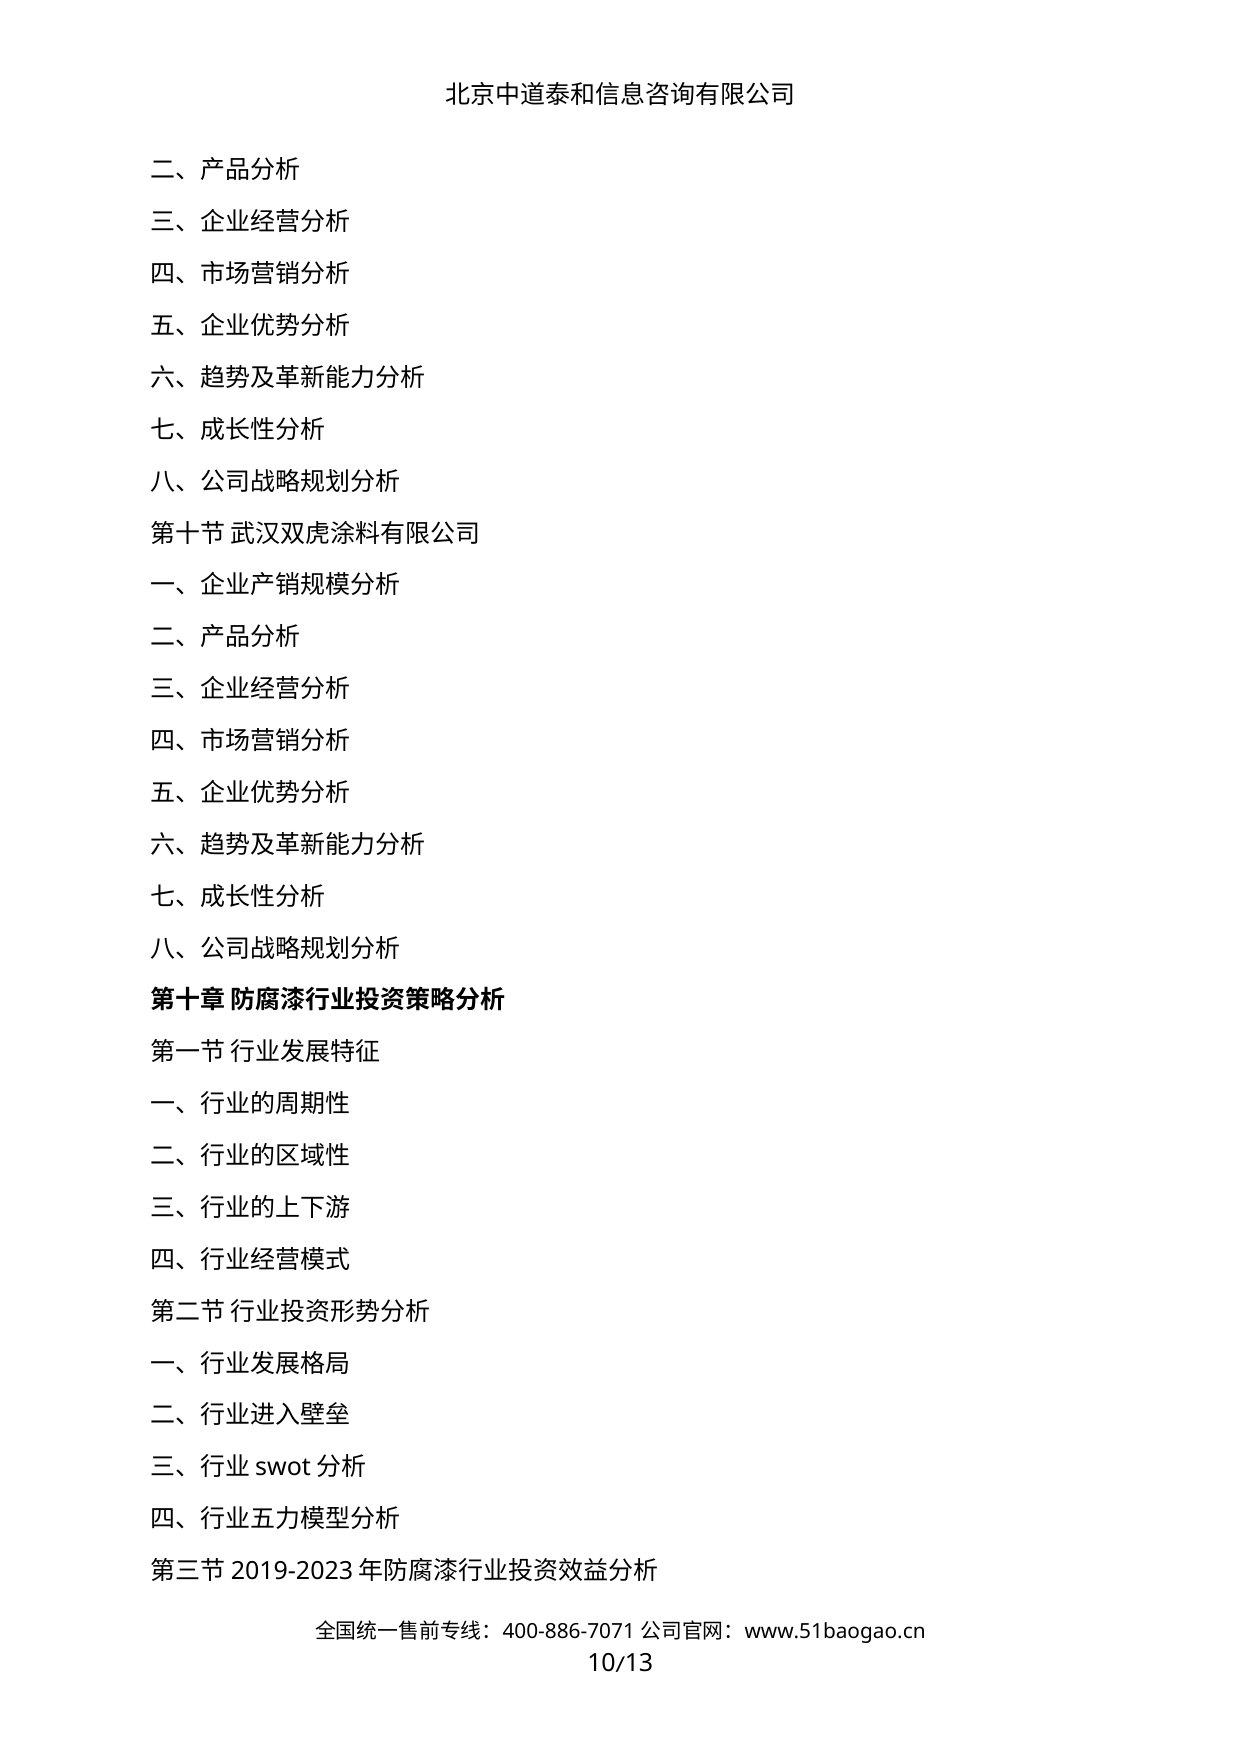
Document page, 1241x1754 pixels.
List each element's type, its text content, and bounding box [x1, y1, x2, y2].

text 第三节 2019-2023年防腐漆行业投资效益分析 [150, 1551, 1090, 1587]
text 一、企业产销规模分析 [150, 565, 1090, 601]
text 五、企业优势分析 [150, 772, 1090, 809]
text 第二节 行业投资形势分析 [150, 1291, 1090, 1327]
text 四、市场营销分析 [150, 721, 1090, 757]
text 七、成长性分析 [150, 876, 1090, 912]
text 五、企业优势分析 [150, 306, 1090, 342]
text 六、趋势及革新能力分析 [150, 824, 1090, 861]
text 三、企业经营分析 [150, 669, 1090, 705]
text 一、行业的周期性 [150, 1084, 1090, 1120]
text 一、行业发展格局 [150, 1343, 1090, 1379]
text 第十章 防腐漆行业投资策略分析 [150, 980, 1090, 1016]
text 二、产品分析 [150, 617, 1090, 653]
text 四、行业经营模式 [150, 1239, 1090, 1276]
text 三、企业经营分析 [150, 202, 1090, 238]
text 七、成长性分析 [150, 409, 1090, 446]
text 第十节 武汉双虎涂料有限公司 [150, 513, 1090, 549]
text 四、行业五力模型分析 [150, 1499, 1090, 1535]
text 三、行业swot分析 [150, 1447, 1090, 1483]
text 二、行业的区域性 [150, 1136, 1090, 1172]
text 四、市场营销分析 [150, 254, 1090, 290]
text 八、公司战略规划分析 [150, 928, 1090, 964]
text 六、趋势及革新能力分析 [150, 357, 1090, 394]
text 二、产品分析 [150, 150, 1090, 186]
text 二、行业进入壁垒 [150, 1395, 1090, 1431]
text 八、公司战略规划分析 [150, 461, 1090, 497]
text 三、行业的上下游 [150, 1187, 1090, 1224]
text 第一节 行业发展特征 [150, 1032, 1090, 1068]
